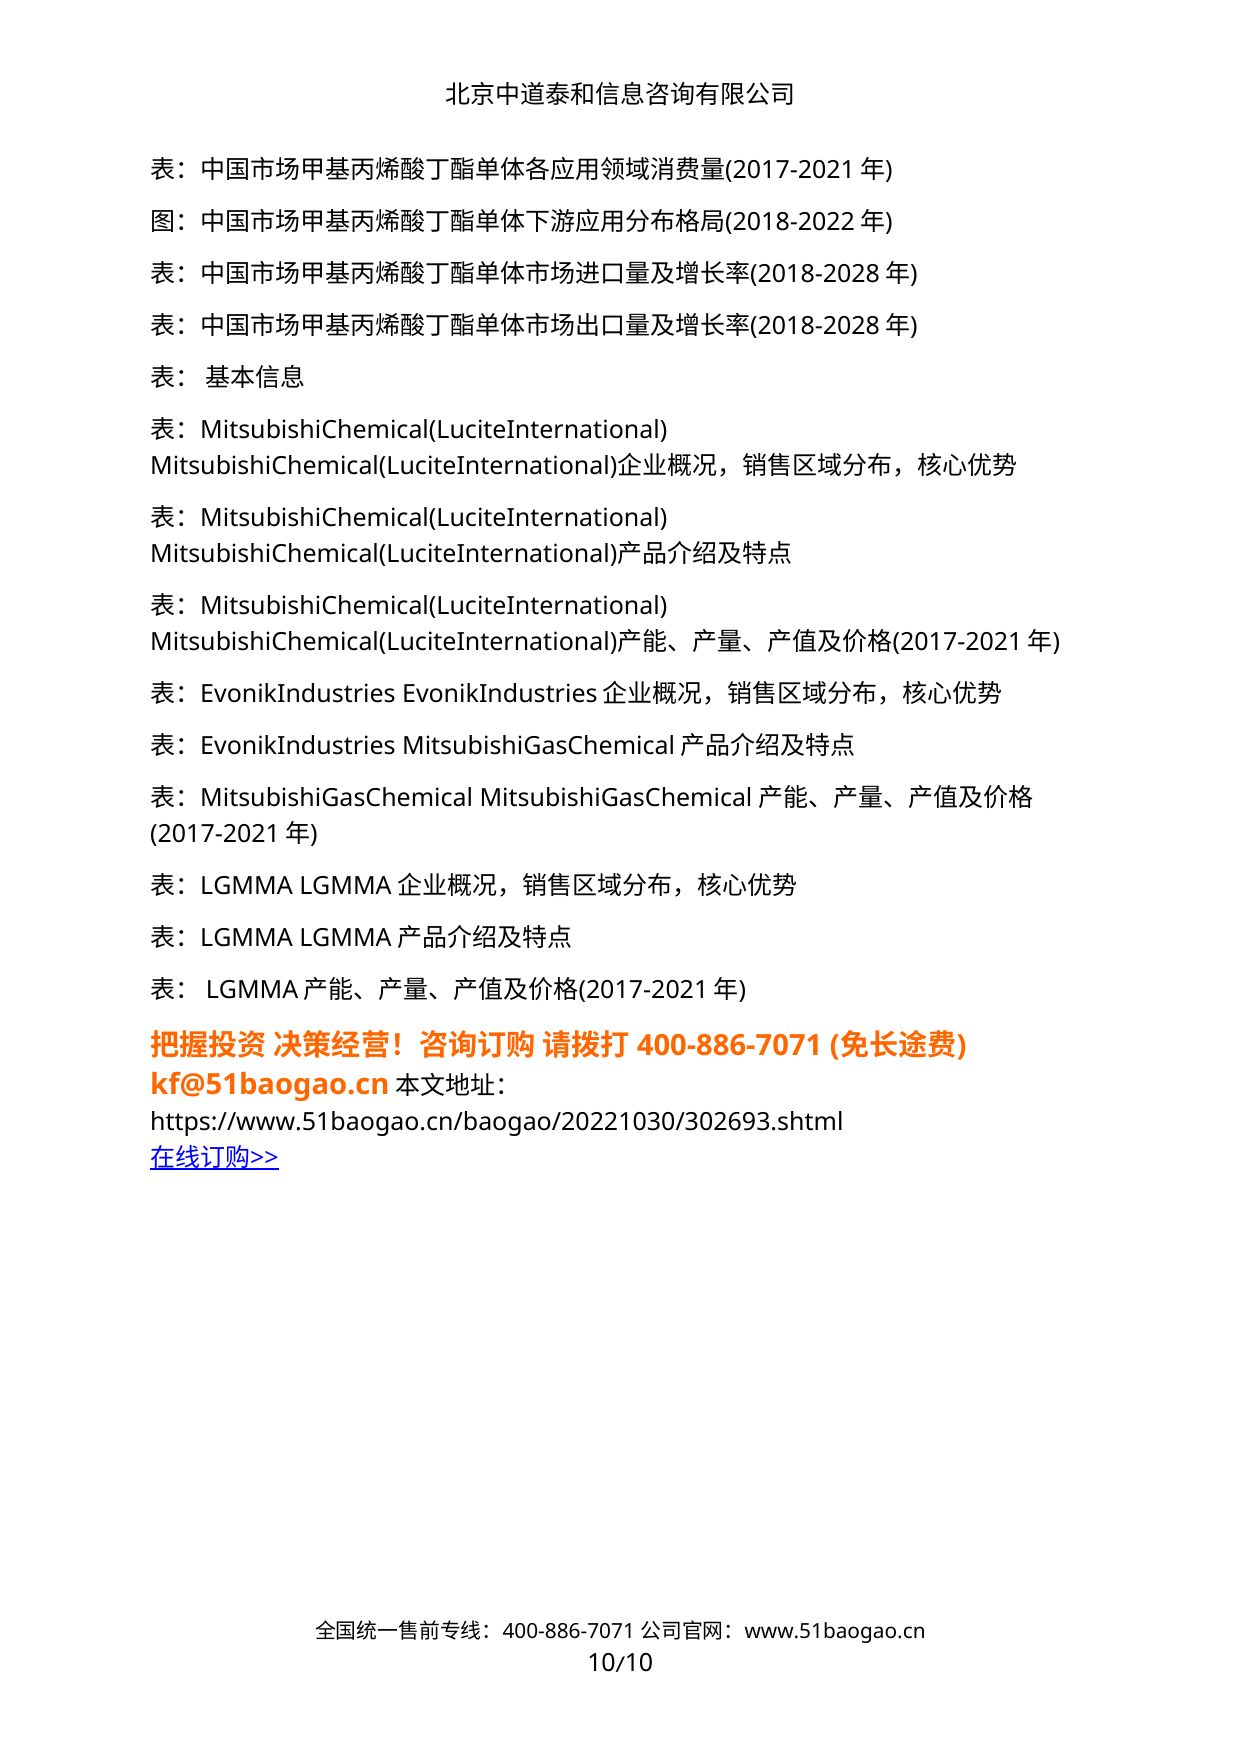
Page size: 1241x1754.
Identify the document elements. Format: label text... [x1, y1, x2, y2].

text 表：MitsubishiChemical(LuciteInternational) MitsubishiChemical(LuciteInternational)产品介绍及特点 [150, 497, 1090, 570]
text 表：LGMMA LGMMA产品介绍及特点 [150, 917, 1090, 954]
text 表：中国市场甲基丙烯酸丁酯单体市场进口量及增长率(2018-2028年) [150, 254, 1090, 290]
text 表：EvonikIndustries EvonikIndustries企业概况，销售区域分布，核心优势 [150, 674, 1090, 710]
text 表：EvonikIndustries MitsubishiGasChemical产品介绍及特点 [150, 726, 1090, 762]
text 图：中国市场甲基丙烯酸丁酯单体下游应用分布格局(2018-2022年) [150, 202, 1090, 238]
text 表：中国市场甲基丙烯酸丁酯单体市场出口量及增长率(2018-2028年) [150, 306, 1090, 342]
text 在线订购>> [150, 1137, 1090, 1174]
text 表：中国市场甲基丙烯酸丁酯单体各应用领域消费量(2017-2021年) [150, 150, 1090, 186]
text 把握投资 决策经营！咨询订购 请拨打 400-886-7071 (免长途费) kf@51baogao.cn本文地址：https://www.51baogao.cn/baogao/20221030/302693.shtml [150, 1021, 1090, 1137]
text 表：LGMMA LGMMA企业概况，销售区域分布，核心优势 [150, 866, 1090, 902]
text 表： 基本信息 [150, 357, 1090, 394]
text 表： LGMMA产能、产量、产值及价格(2017-2021年) [150, 969, 1090, 1006]
text 表：MitsubishiChemical(LuciteInternational) MitsubishiChemical(LuciteInternational)企业概况，销售区域分布，核心优势 [150, 409, 1090, 482]
text 表：MitsubishiChemical(LuciteInternational) MitsubishiChemical(LuciteInternational)产能、产量、产值及价格(2017-2021年) [150, 586, 1090, 658]
text 表：MitsubishiGasChemical MitsubishiGasChemical产能、产量、产值及价格(2017-2021年) [150, 777, 1090, 850]
